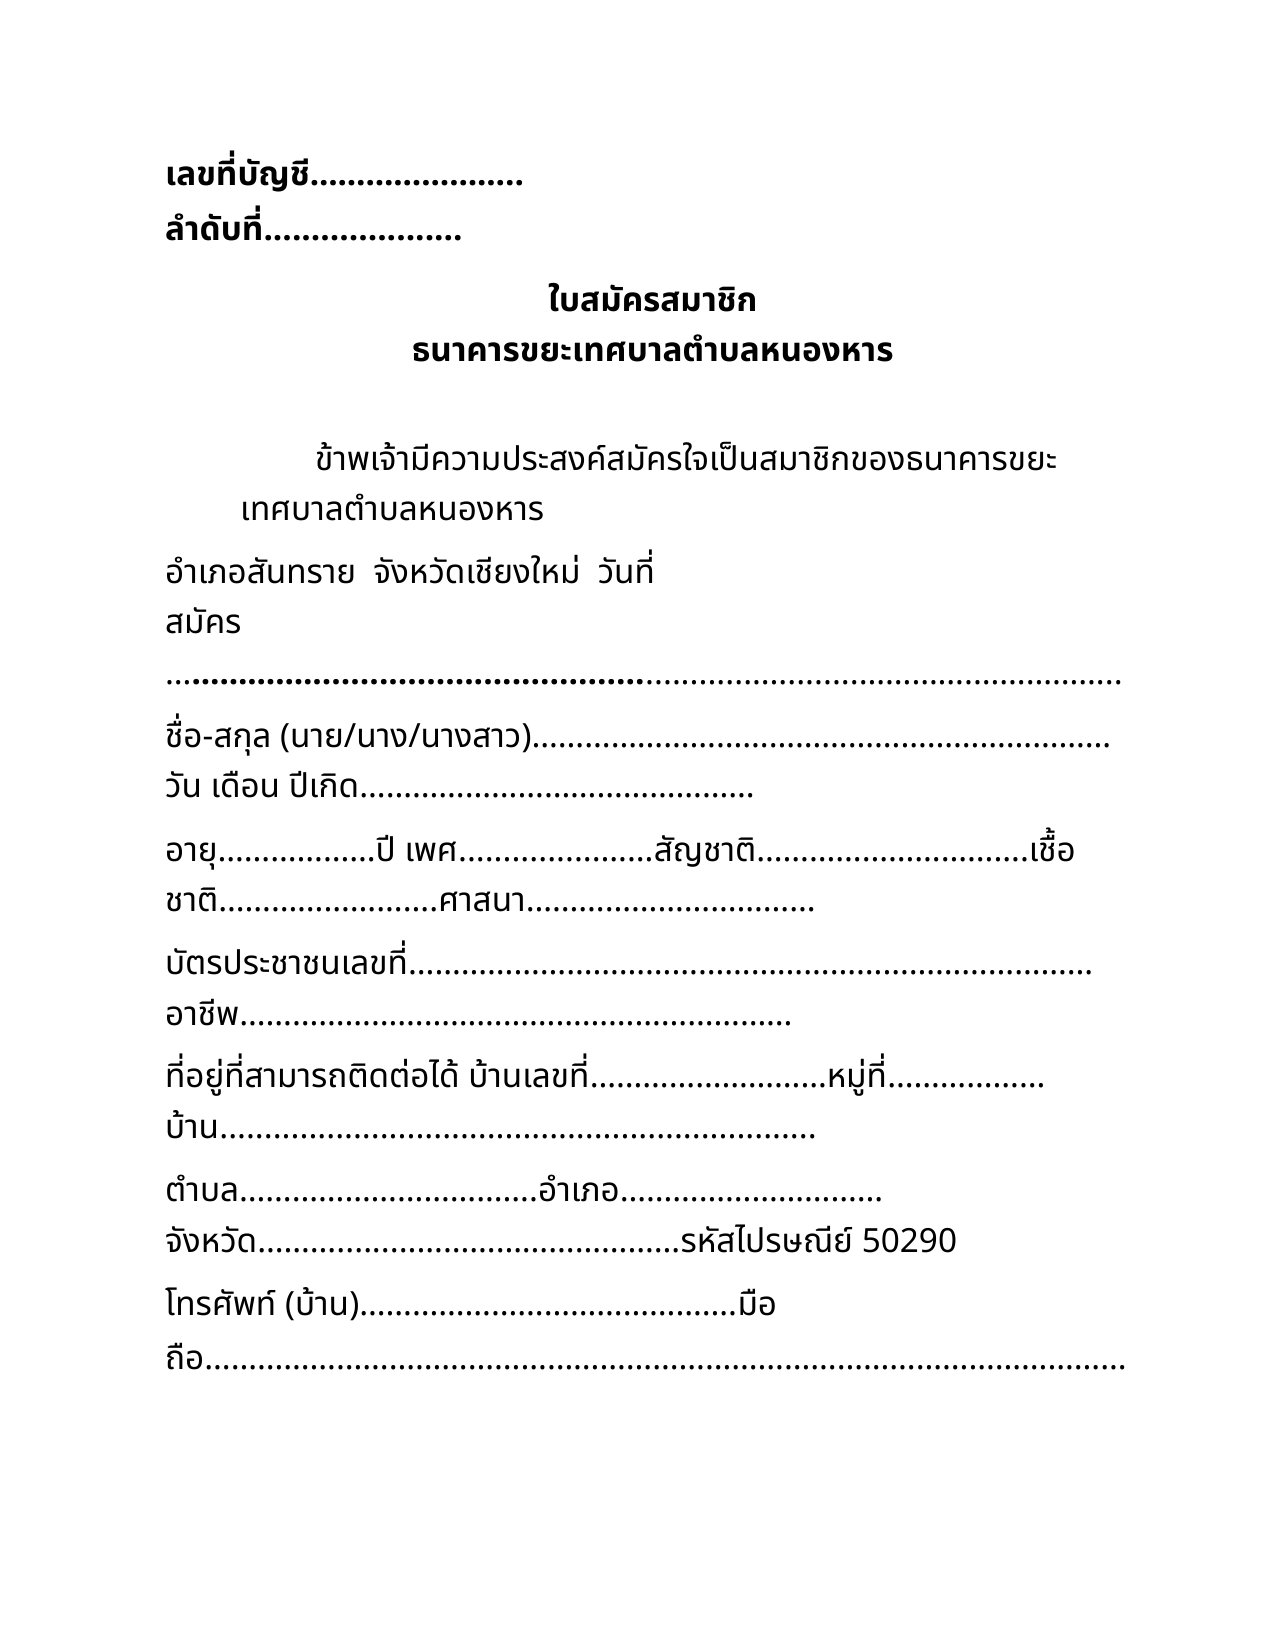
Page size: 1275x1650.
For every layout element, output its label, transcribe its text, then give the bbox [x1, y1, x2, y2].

text ธนาคารขยะเทศบาลตำบลหนองหาร [165, 326, 1140, 377]
text ชื่อ-สกุล (นาย/นาง/นางสาว)…………………………………………………………วัน เดือน ปีเกิด……………………………………… [165, 712, 1140, 813]
text เลขที่บัญชี………………….. ลำดับที่..................... [165, 150, 1140, 255]
text บัตรประชาชนเลขที่……………………………………………………………………อาชีพ……………………………………………………… [165, 939, 1140, 1040]
text ที่อยู่ที่สามารถติดต่อได้ บ้านเลขที่………………………หมู่ที่………………บ้าน................................................................... [165, 1052, 1140, 1153]
text อำเภอสันทราย จังหวัดเชียงใหม่ วันที่สมัคร…………….……................…………............…..........………….…………….. [165, 548, 1140, 699]
text ใบสมัครสมาชิก [165, 276, 1140, 326]
text โทรศัพท์ (บ้าน)…………………………………….มือถือ…………………………………………………………………………………………… [165, 1280, 1140, 1385]
text อายุ………………ปี เพศ................……สัญชาติ………………………….เชื้อชาติ…………………….ศาสนา…………………………… [165, 825, 1140, 927]
text ตำบล…………………………….อำเภอ…………………………จังหวัด……….........…………………………รหัสไปรษณีย์ 50290 [165, 1166, 1140, 1267]
text ข้าพเจ้ามีความประสงค์สมัครใจเป็นสมาชิกของธนาคารขยะเทศบาลตำบลหนองหาร [240, 434, 1140, 535]
